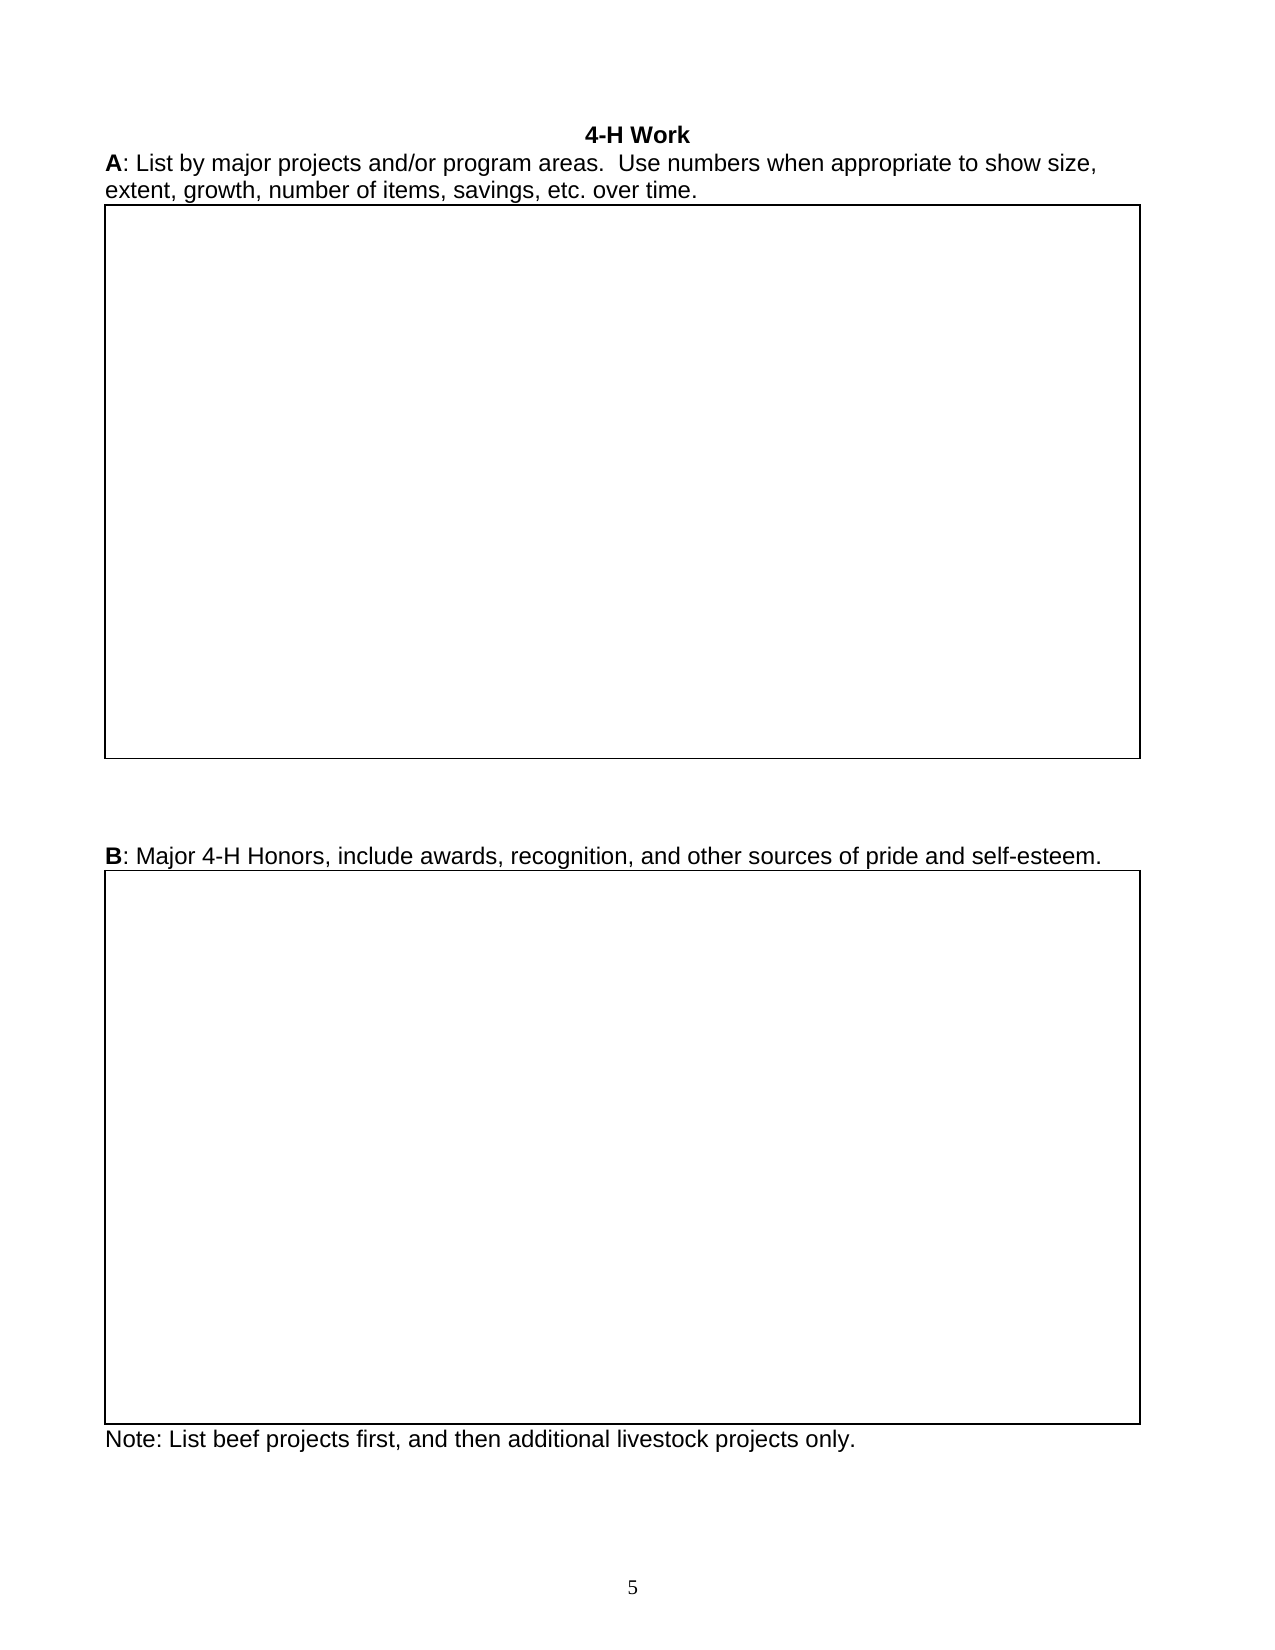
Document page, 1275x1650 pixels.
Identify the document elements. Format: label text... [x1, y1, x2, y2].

text A: List by major projects and/or program areas. Use numbers when appropriate to show size, extent, growth, number of items, savings, etc. over time. [105, 149, 1170, 204]
table_header [106, 206, 1139, 758]
text Note: List beef projects first, and then additional livestock projects only. [105, 1425, 1170, 1452]
table_header [106, 871, 1139, 1423]
text B: Major 4-H Honors, include awards, recognition, and other sources of pride and self-esteem. [105, 842, 1170, 870]
text 4-H Work [105, 121, 1170, 149]
